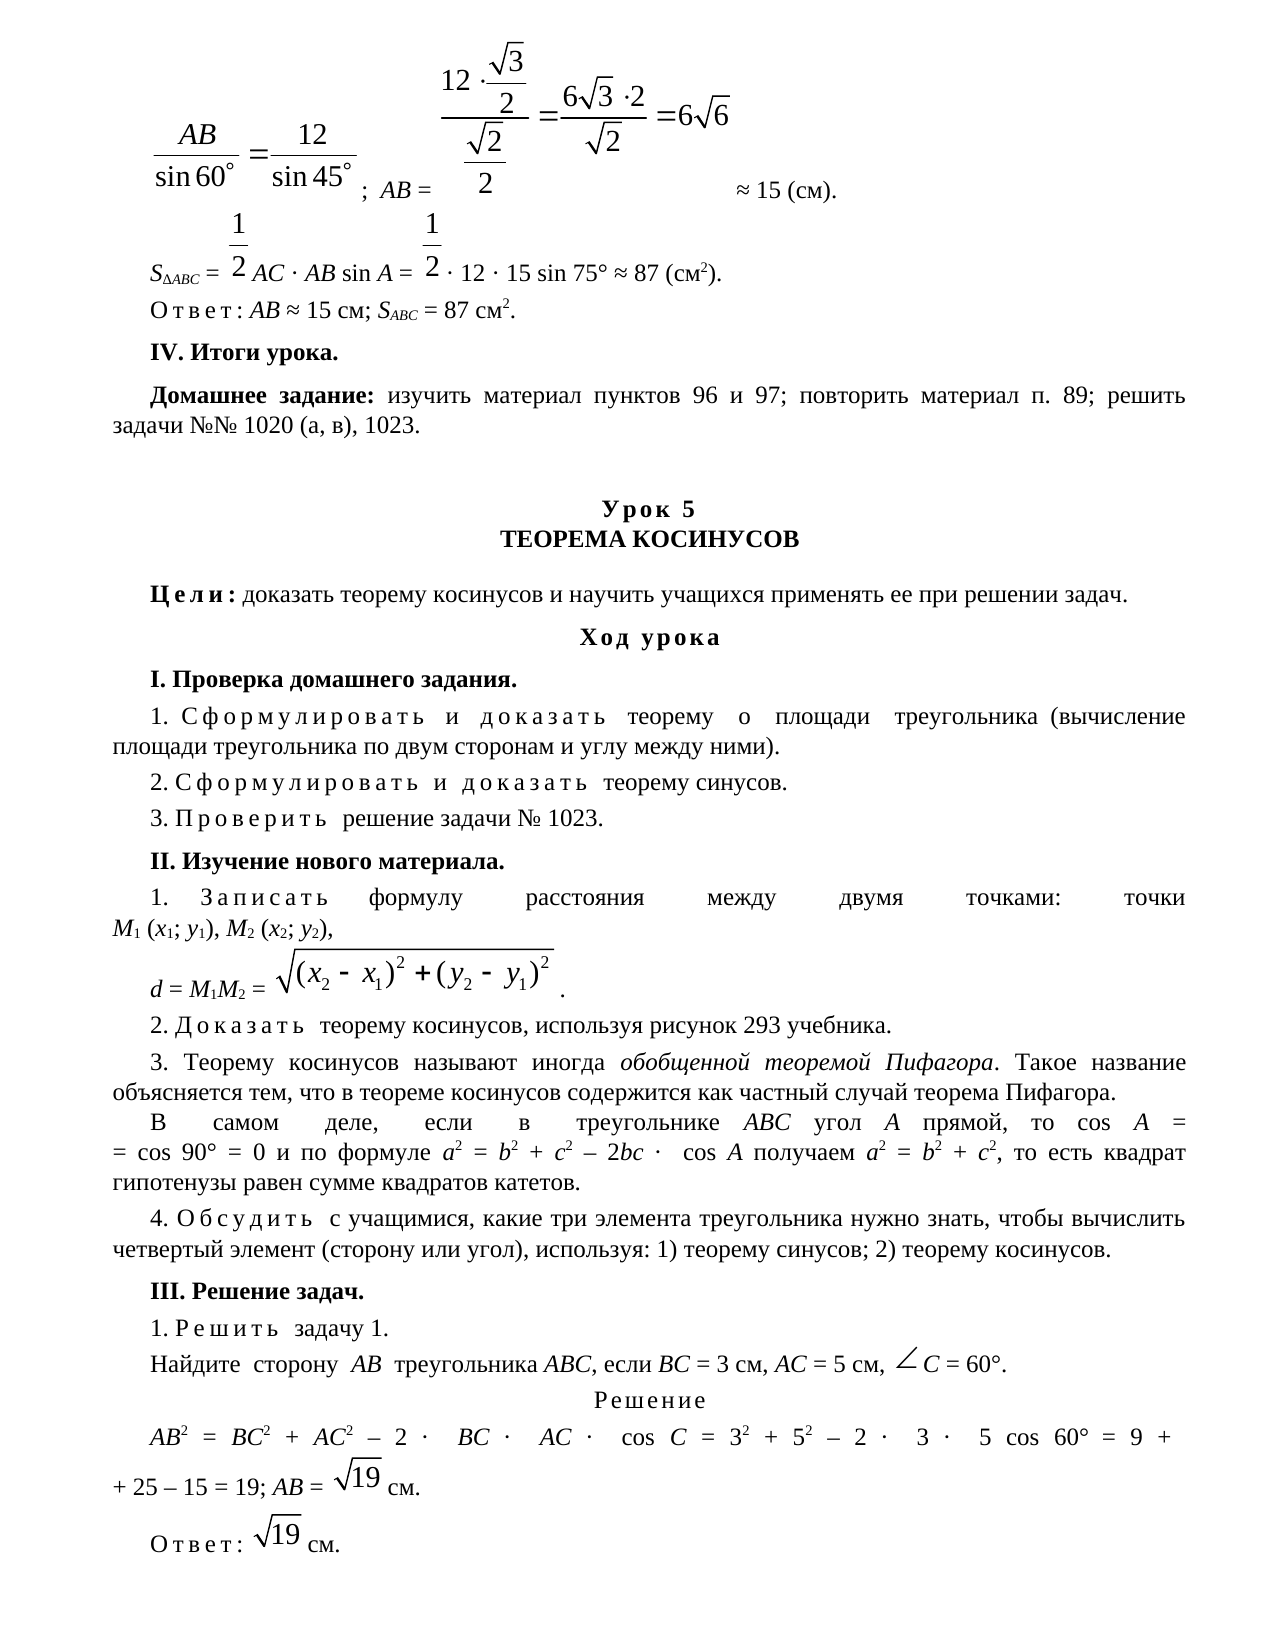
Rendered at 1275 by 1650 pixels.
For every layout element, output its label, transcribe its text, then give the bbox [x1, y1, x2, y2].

text Урок 5 Теорема косинусов [112, 494, 1186, 553]
text ; AB = ≈ 15 (см). [112, 37, 1186, 204]
text III. Решение задач. [112, 1276, 1186, 1305]
text SΔABC = АC · AB sin A = · 12 · 15 sin 75° ≈ 87 (см2). [112, 205, 1186, 287]
text Найдите сторону АВ треугольника АВС, если ВС = , АС = , С = 60°. [112, 1343, 1186, 1378]
text d = М1М2 = . [112, 943, 1186, 1003]
text 1. Сформулировать и доказать теорему о площади треугольника (вычисление площади треугольника по двум сторонам и углу между ними). [112, 701, 1186, 759]
text В самом деле, если в треугольнике АВС угол А прямой, то cos А = = cos 90° = 0 и по формуле а2 = b2 + с2 – 2bс ∙ cos А получаем а2 = b2 + с2, то есть квадрат гипотенузы равен сумме квадратов катетов. [112, 1107, 1186, 1196]
text IV. Итоги урока. [112, 337, 1186, 366]
text I. Проверка домашнего задания. [112, 664, 1186, 693]
text АВ2 = ВС2 + АС2 – 2 ∙ ВС ∙ АС ∙ cos С = 32 + 52 – 2 ∙ 3 ∙ 5 cos 60° = 9 + + 25 – 15 = 19; АВ = см. [112, 1422, 1186, 1501]
text Ответ: АВ ≈ ; SАВС = 87 см2. [112, 295, 1186, 323]
text Домашнее задание: изучить материал пунктов 96 и 97; повторить материал п. 89; решить задачи №№ 1020 (а, в), 1023. [112, 380, 1186, 439]
text 3. Теорему косинусов называют иногда обобщенной теоремой Пифагора. Такое название объясняется тем, что в теореме косинусов содержится как частный случай теорема Пифагора. [112, 1047, 1186, 1106]
text 1. Записать формулу расстояния между двумя точками: точки М1 (х1; у1), М2 (х2; у2), [112, 882, 1186, 941]
text 4. Обсудить с учащимися, какие три элемента треугольника нужно знать, чтобы вычислить четвертый элемент (сторону или угол), используя: 1) теорему синусов; 2) теорему косинусов. [112, 1203, 1186, 1262]
text Цели: доказать теорему косинусов и научить учащихся применять ее при решении задач. [112, 579, 1186, 608]
text II. Изучение нового материала. [112, 846, 1186, 875]
text Решение [112, 1385, 1186, 1414]
text 2. Сформулировать и доказать теорему синусов. [112, 767, 1186, 796]
text Ответ: см. [112, 1509, 1186, 1558]
text 3. Проверить решение задачи № 1023. [112, 803, 1186, 832]
text 1. Решить задачу 1. [112, 1313, 1186, 1341]
text 2. Доказать теорему косинусов, используя рисунок 293 учебника. [112, 1010, 1186, 1039]
text Ход урока [112, 622, 1186, 651]
